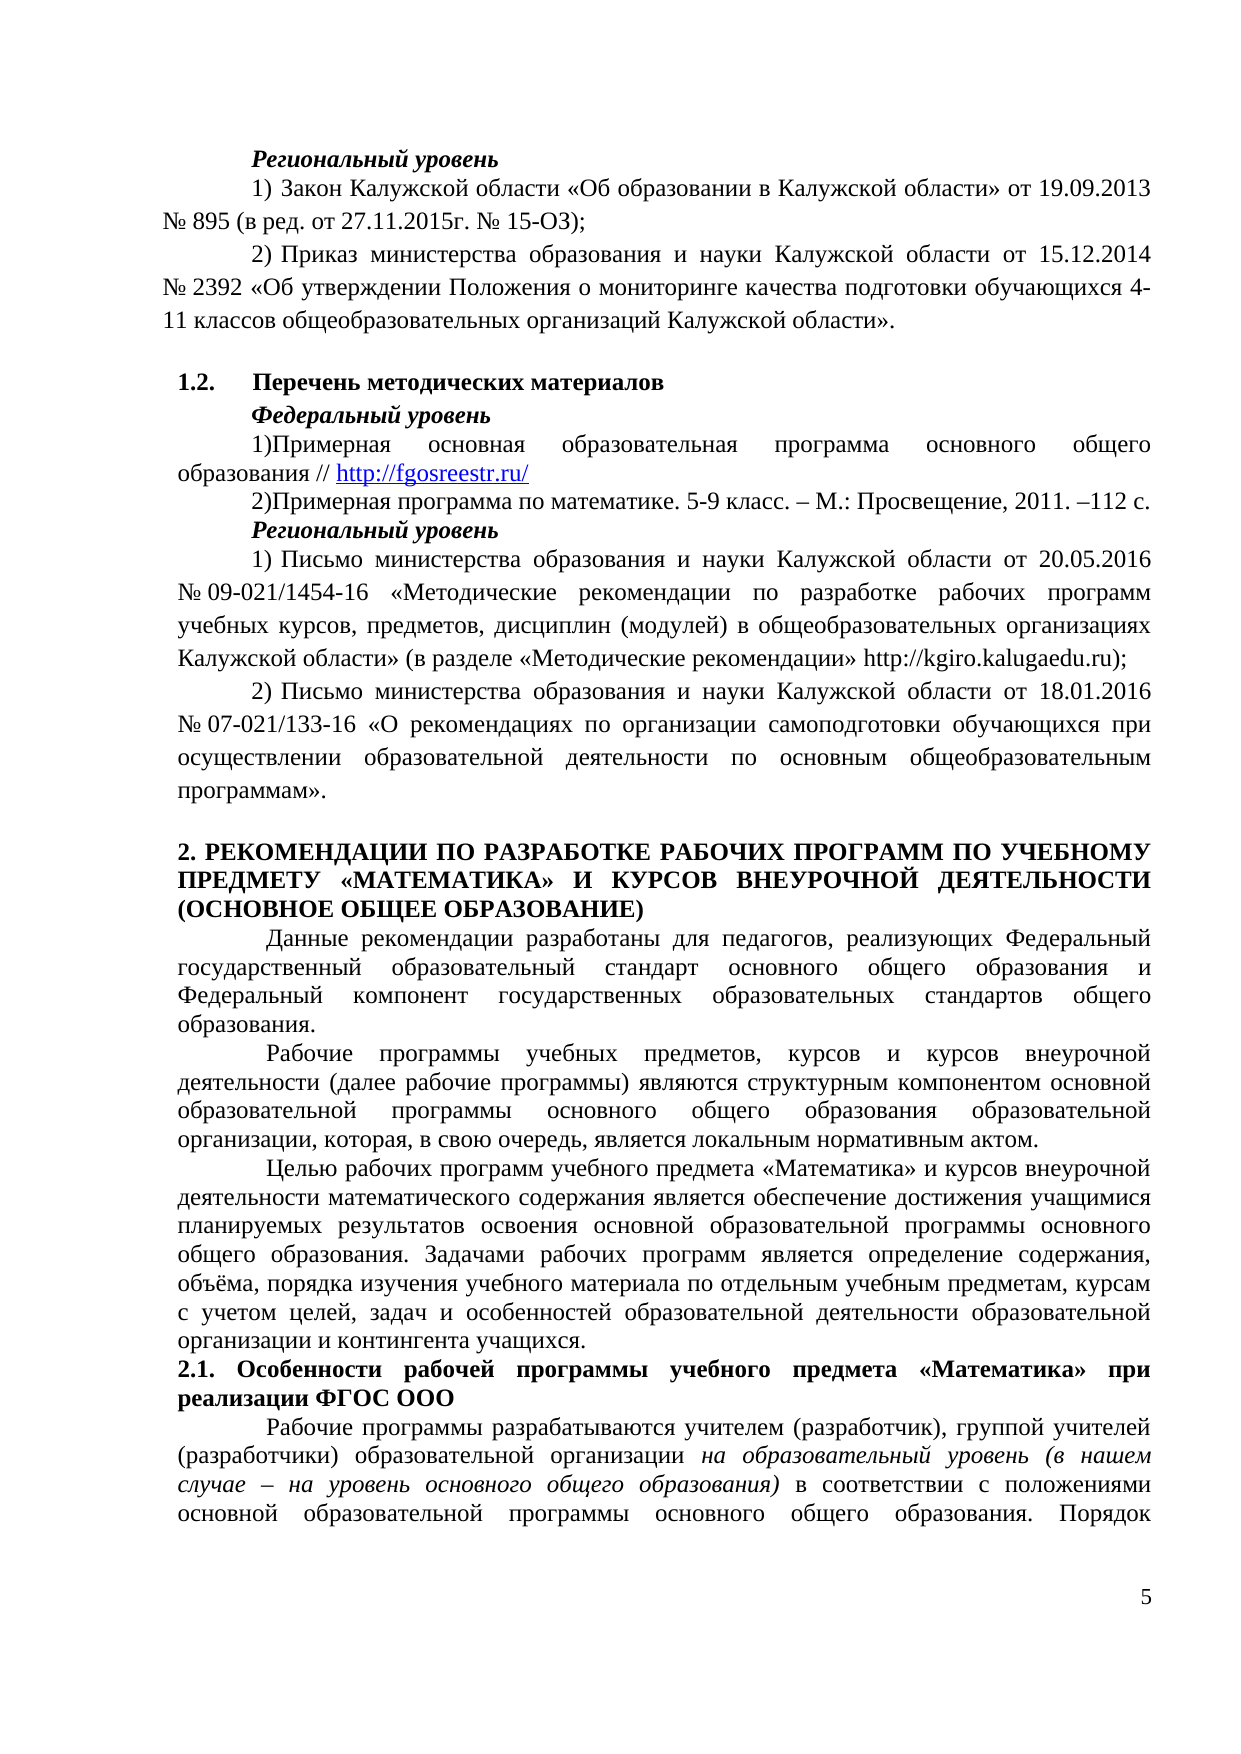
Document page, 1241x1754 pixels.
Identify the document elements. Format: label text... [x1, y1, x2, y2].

list Письмо министерства образования и науки Калужской области от 18.01.2016 № 07-021/133-16 «О рекомендациях по организации самоподготовки обучающихся при осуществлении образовательной деятельности по основным общеобразовательным программам». [177, 676, 1152, 804]
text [177, 1412, 1152, 1527]
list Перечень методических материалов [177, 367, 1152, 396]
text Рабочие программы учебных предметов, курсов и курсов внеурочной деятельности (далее рабочие программы) являются структурным компонентом основной образовательной программы основного общего образования образовательной организации, которая, в свою очередь, является локальным нормативным актом. [177, 1038, 1152, 1153]
text 2. РЕКОМЕНДАЦИИ ПО РАЗРАБОТКЕ РАБОЧИХ ПРОГРАММ ПО УЧЕБНОМУ ПРЕДМЕТУ «МАТЕМАТИКА» И КУРСОВ ВНЕУРОЧНОЙ ДЕЯТЕЛЬНОСТИ (ОСНОВНОЕ ОБЩЕЕ ОБРАЗОВАНИЕ) [177, 837, 1152, 923]
list Закон Калужской области «Об образовании в Калужской области» от 19.09.2013 № 895 (в ред. от 27.11.2015г. № 15-ОЗ); [162, 173, 1152, 235]
text Региональный уровень [177, 144, 1152, 173]
text 2)Примерная программа по математике. 5-9 класс. – М.: Просвещение, 2011. –112 с. [177, 486, 1152, 515]
text 2.1. Особенности рабочей программы учебного предмета «Математика» при реализации ФГОС ООО [177, 1354, 1152, 1412]
text Федеральный уровень [177, 400, 1152, 429]
text Целью рабочих программ учебного предмета «Математика» и курсов внеурочной деятельности математического содержания является обеспечение достижения учащимися планируемых результатов освоения основной образовательной программы основного общего образования. Задачами рабочих программ является определение содержания, объёма, порядка изучения учебного материала по отдельным учебным предметам, курсам с учетом целей, задач и особенностей образовательной деятельности образовательной организации и контингента учащихся. [177, 1153, 1152, 1354]
text Данные рекомендации разработаны для педагогов, реализующих Федеральный государственный образовательный стандарт основного общего образования и Федеральный компонент государственных образовательных стандартов общего образования. [177, 923, 1152, 1038]
text Региональный уровень [177, 515, 1152, 544]
list Приказ министерства образования и науки Калужской области от 15.12.2014 № 2392 «Об утверждении Положения о мониторинге качества подготовки обучающихся 4-11 классов общеобразовательных организаций Калужской области». [162, 239, 1152, 334]
text 1)Примерная основная образовательная программа основного общего образования // http://fgosreestr.ru/ [177, 429, 1152, 486]
list Письмо министерства образования и науки Калужской области от 20.05.2016 № 09-021/1454-16 «Методические рекомендации по разработке рабочих программ учебных курсов, предметов, дисциплин (модулей) в общеобразовательных организациях Калужской области» (в разделе «Методические рекомендации» http://kgiro.kalugaedu.ru); [177, 544, 1152, 672]
